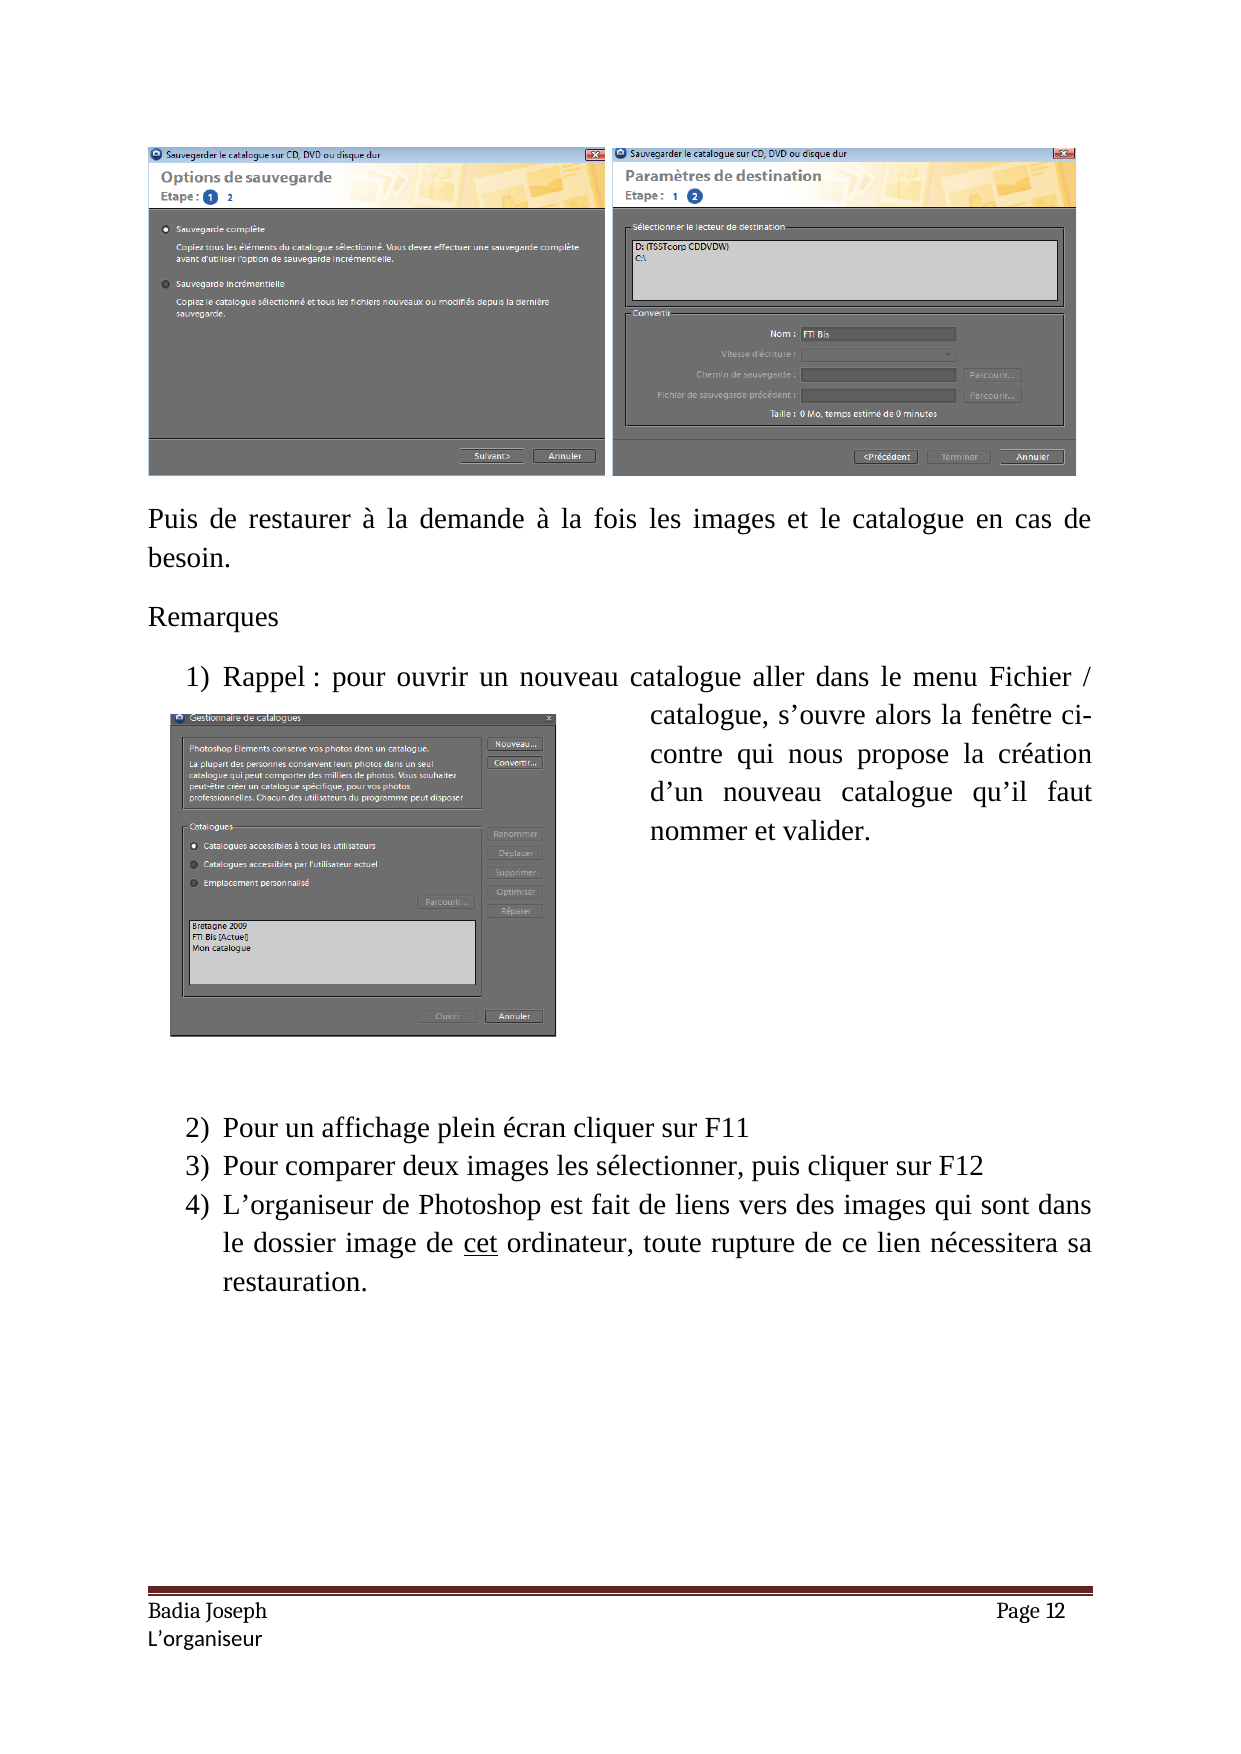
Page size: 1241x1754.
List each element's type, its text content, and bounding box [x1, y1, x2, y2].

list Rappel : pour ouvrir un nouveau catalogue aller dans le menu Fichier / catalogue, s’ouvre alors la fenêtre ci-contre qui nous propose la création d’un nouveau catalogue qu’il faut nommer et valider. [185, 659, 1093, 847]
text Puis de restaurer à la demande à la fois les images et le catalogue en cas de besoin. [148, 502, 1093, 574]
picture [170, 714, 557, 1037]
list Pour comparer deux images les sélectionner, puis cliquer sur F12 [185, 1148, 1093, 1182]
list L’organiseur de Photoshop est fait de liens vers des images qui sont dans le dossier image de cet ordinateur, toute rupture de ce lien nécessitera sa restauration. [185, 1187, 1093, 1298]
picture [612, 148, 1077, 476]
picture [147, 147, 605, 476]
list Pour un affichage plein écran cliquer sur F11 [185, 1110, 1093, 1143]
text Remarques [148, 599, 1093, 633]
